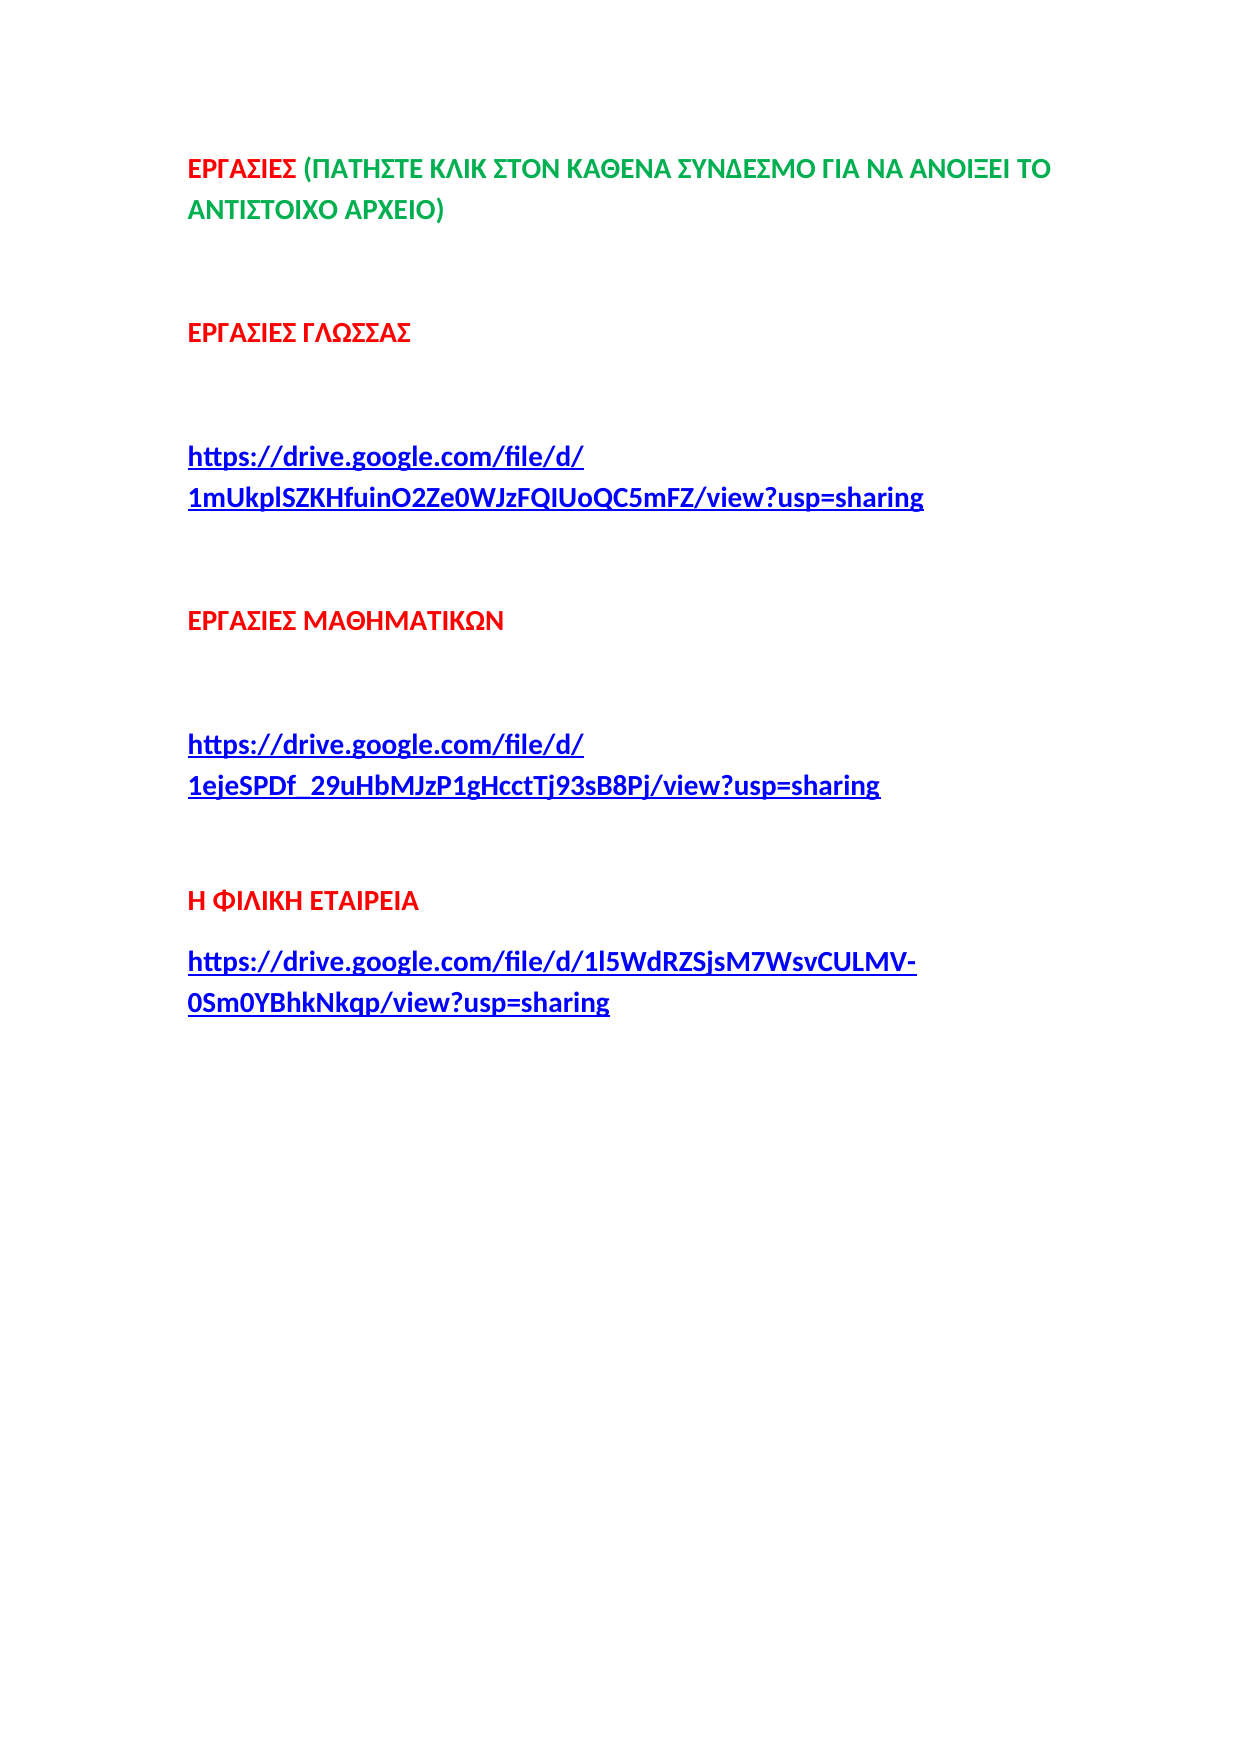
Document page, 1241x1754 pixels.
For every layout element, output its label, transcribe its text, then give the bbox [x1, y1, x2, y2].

text https://drive.google.com/file/d/1l5WdRZSjsM7WsvCULMV-0Sm0YBhkNkqp/view?usp=sharing [187, 943, 1053, 1020]
text https://drive.google.com/file/d/1ejeSPDf_29uHbMJzP1gHcctTj93sB8Pj/view?usp=sharing [187, 726, 1053, 803]
text ΕΡΓΑΣΙΕΣ ΜΑΘΗΜΑΤΙΚΩΝ [187, 602, 1053, 638]
text ΕΡΓΑΣΙΕΣ ΓΛΩΣΣΑΣ [187, 314, 1053, 350]
text Η ΦΙΛΙΚΗ ΕΤΑΙΡΕΙΑ [187, 882, 1053, 917]
text ΕΡΓΑΣΙΕΣ (ΠΑΤΗΣΤΕ ΚΛΙΚ ΣΤΟΝ ΚΑΘΕΝΑ ΣΥΝΔΕΣΜΟ ΓΙΑ ΝΑ ΑΝΟΙΞΕΙ ΤΟ ΑΝΤΙΣΤΟΙΧΟ ΑΡΧΕΙΟ) [187, 150, 1053, 227]
text https://drive.google.com/file/d/1mUkplSZKHfuinO2Ze0WJzFQIUoQC5mFZ/view?usp=sharing [187, 438, 1053, 514]
